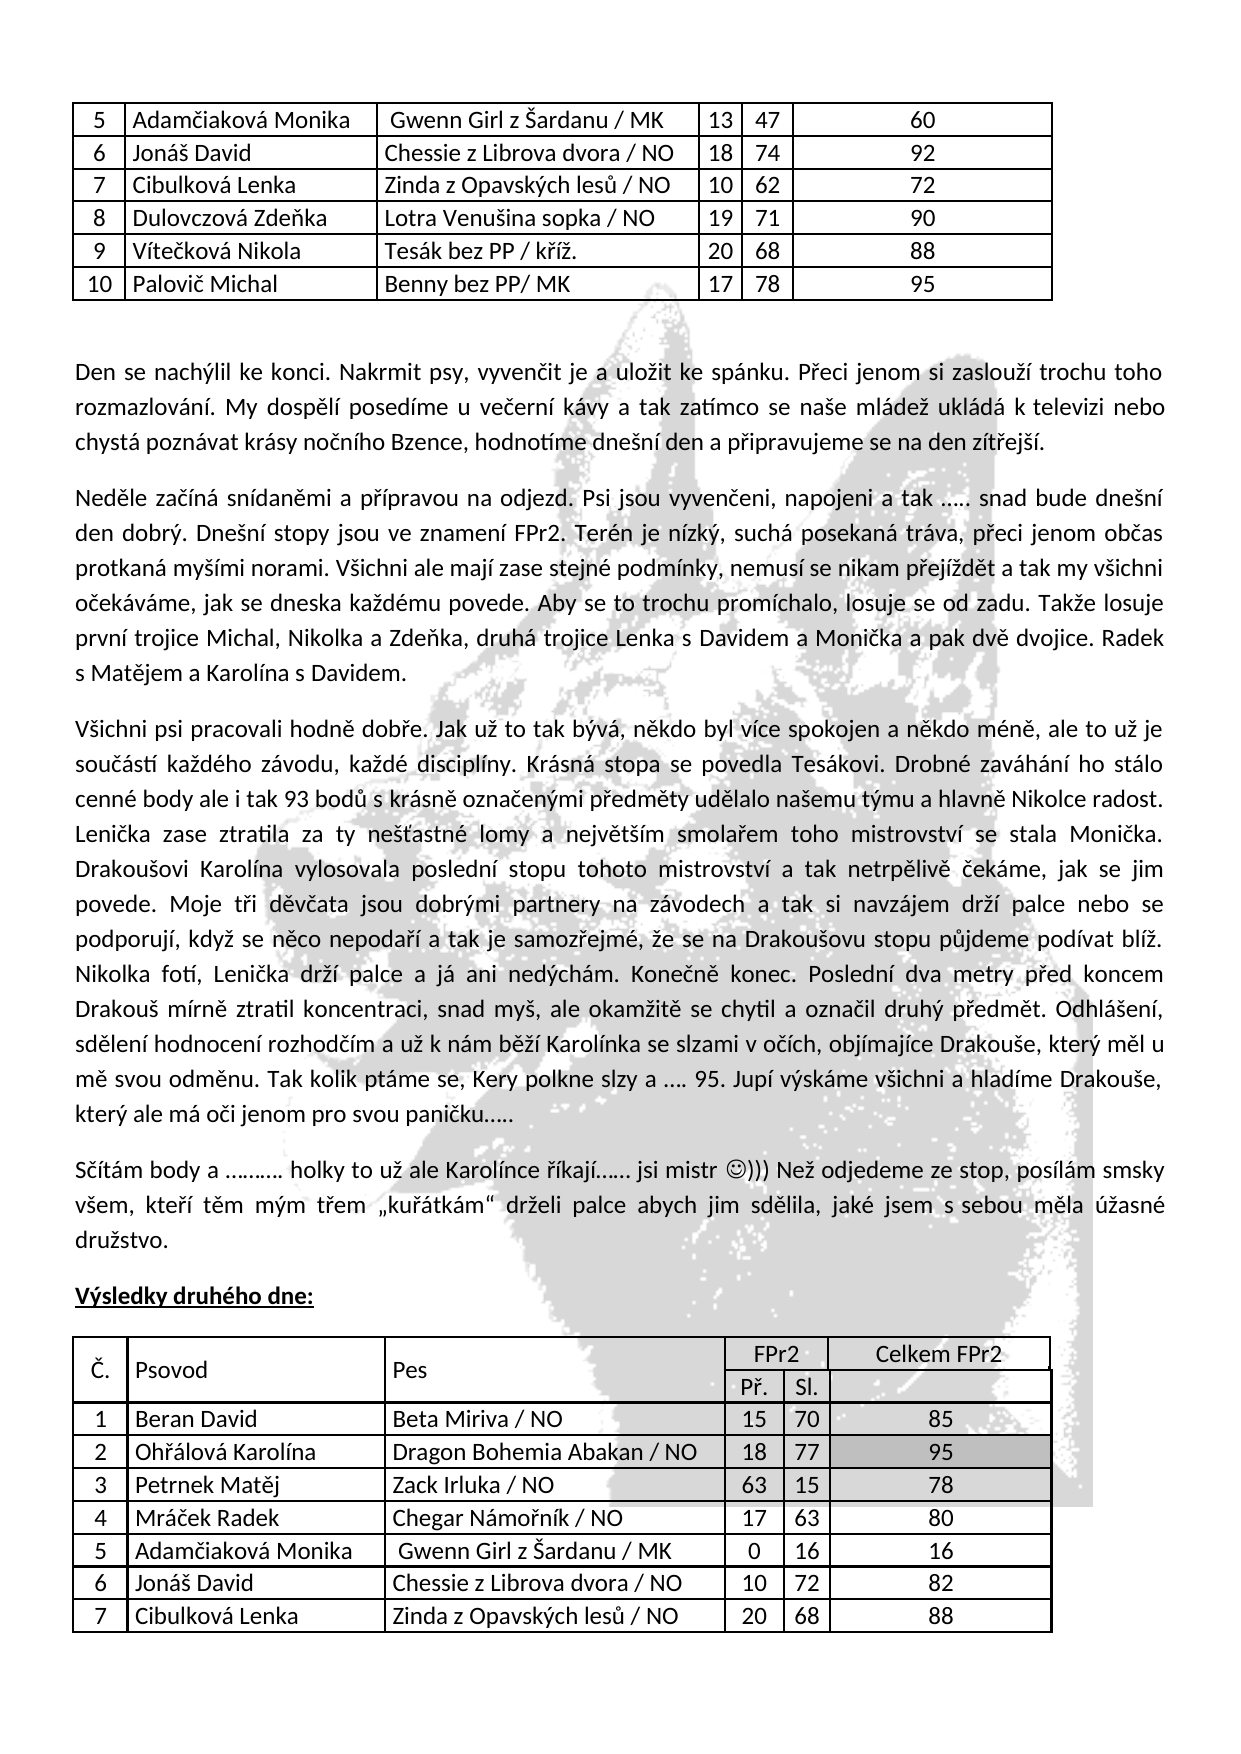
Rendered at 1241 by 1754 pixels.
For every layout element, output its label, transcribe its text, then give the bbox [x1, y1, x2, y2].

text Všichni psi pracovali hodně dobře. Jak už to tak bývá, někdo byl více spokojen a někdo méně, ale to už je součástí každého závodu, každé disciplíny. Krásná stopa se povedla Tesákovi. Drobné zaváhání ho stálo cenné body ale i tak 93 bodů s krásně označenými předměty udělalo našemu týmu a hlavně Nikolce radost. Lenička zase ztratila za ty nešťastné lomy a největším smolařem toho mistrovství se stala Monička. Drakoušovi Karolína vylosovala poslední stopu tohoto mistrovství a tak netrpělivě čekáme, jak se jim povede. Moje tři děvčata jsou dobrými partnery na závodech a tak si navzájem drží palce nebo se podporují, když se něco nepodaří a tak je samozřejmé, že se na Drakoušovu stopu půjdeme podívat blíž. Nikolka fotí, Lenička drží palce a já ani nedýchám. Konečně konec. Poslední dva metry před koncem Drakouš mírně ztratil koncentraci, snad myš, ale okamžitě se chytil a označil druhý předmět. Odhlášení, sdělení hodnocení rozhodčím a už k nám běží Karolínka se slzami v očích, objímajíce Drakouše, který měl u mě svou odměnu. Tak kolik ptáme se, Kery polkne slzy a …. 95. Jupí výskáme všichni a hladíme Drakouše, který ale má oči jenom pro svou paničku….. [75, 713, 1165, 1129]
table_cell 68 [785, 1600, 829, 1631]
table_cell 7 [74, 1600, 126, 1631]
table_cell 15 [726, 1404, 783, 1434]
table_cell 4 [74, 1502, 126, 1533]
table_cell Petrnek Matěj [129, 1469, 384, 1500]
table_cell 17 [726, 1502, 783, 1533]
table_cell 77 [785, 1436, 829, 1467]
table_cell 72 [785, 1568, 829, 1598]
table_header Celkem FPr2 [829, 1338, 1049, 1368]
table_cell 10 [700, 170, 741, 200]
text Výsledky druhého dne: [75, 1280, 1165, 1310]
table_cell 78 [831, 1469, 1050, 1500]
table_cell 19 [700, 202, 741, 233]
table_cell 20 [700, 235, 741, 266]
table_cell 16 [785, 1535, 829, 1565]
table_cell 88 [794, 235, 1051, 266]
table_cell Dragon Bohemia Abakan / NO [386, 1436, 724, 1467]
table_header Č. [74, 1338, 126, 1401]
table_cell 92 [794, 137, 1051, 167]
table_cell 0 [726, 1535, 783, 1565]
table_cell 63 [726, 1469, 783, 1500]
table_cell 88 [831, 1600, 1050, 1631]
text Neděle začíná snídaněmi a přípravou na odjezd. Psi jsou vyvenčeni, napojeni a tak ….. snad bude dnešní den dobrý. Dnešní stopy jsou ve znamení FPr2. Terén je nízký, suchá posekaná tráva, přeci jenom občas protkaná myšími norami. Všichni ale mají zase stejné podmínky, nemusí se nikam přejíždět a tak my všichni očekáváme, jak se dneska každému povede. Aby se to trochu promíchalo, losuje se od zadu. Takže losuje první trojice Michal, Nikolka a Zdeňka, druhá trojice Lenka s Davidem a Monička a pak dvě dvojice. Radek s Matějem a Karolína s Davidem. [75, 482, 1165, 688]
table_cell 18 [700, 137, 741, 167]
table_cell Př. [726, 1371, 783, 1401]
table_cell Vítečková Nikola [126, 235, 376, 266]
table_cell Chessie z Librova dvora / NO [386, 1568, 724, 1598]
table_header Psovod [129, 1338, 384, 1401]
table_cell 16 [831, 1535, 1050, 1565]
table_cell Jonáš David [126, 137, 376, 167]
table_cell Zack Irluka / NO [386, 1469, 724, 1500]
table_cell Adamčiaková Monika [126, 104, 376, 134]
table_cell 5 [74, 1535, 126, 1565]
table_cell Cibulková Lenka [126, 170, 376, 200]
table_cell 85 [831, 1404, 1050, 1434]
table_cell 72 [794, 170, 1051, 200]
table_cell 7 [74, 170, 124, 200]
table_header FPr2 [726, 1338, 827, 1368]
table_cell Adamčiaková Monika [129, 1535, 384, 1565]
table_cell Chessie z Librova dvora / NO [378, 137, 698, 167]
table_cell 5 [74, 104, 124, 134]
table_cell 95 [831, 1436, 1050, 1467]
table_cell 10 [726, 1568, 783, 1598]
table_cell [831, 1371, 1050, 1401]
table_cell Benny bez PP/ MK [378, 268, 698, 299]
table_cell 80 [831, 1502, 1050, 1533]
table_cell Beran David [129, 1404, 384, 1434]
table_cell Tesák bez PP / kříž. [378, 235, 698, 266]
table_cell 68 [743, 235, 792, 266]
table_cell Lotra Venušina sopka / NO [378, 202, 698, 233]
table_cell 13 [700, 104, 741, 134]
table_cell 17 [700, 268, 741, 299]
table_cell 15 [785, 1469, 829, 1500]
table_cell 10 [74, 268, 124, 299]
table_cell 74 [743, 137, 792, 167]
table_cell Jonáš David [129, 1568, 384, 1598]
table_cell 1 [74, 1404, 126, 1434]
table_cell Gwenn Girl z Šardanu / MK [386, 1535, 724, 1565]
text Den se nachýlil ke konci. Nakrmit psy, vyvenčit je a uložit ke spánku. Přeci jenom si zaslouží trochu toho rozmazlování. My dospělí posedíme u večerní kávy a tak zatímco se naše mládež ukládá k televizi nebo chystá poznávat krásy nočního Bzence, hodnotíme dnešní den a připravujeme se na den zítřejší. [75, 357, 1165, 457]
table_cell 6 [74, 1568, 126, 1598]
table_cell 82 [831, 1568, 1050, 1598]
table_cell 47 [743, 104, 792, 134]
table_cell 63 [785, 1502, 829, 1533]
table_header Pes [386, 1338, 724, 1401]
table_cell 3 [74, 1469, 126, 1500]
table_cell 90 [794, 202, 1051, 233]
table_cell 95 [794, 268, 1051, 299]
table_cell 62 [743, 170, 792, 200]
table_cell Zinda z Opavských lesů / NO [386, 1600, 724, 1631]
table_cell 8 [74, 202, 124, 233]
table_cell Cibulková Lenka [129, 1600, 384, 1631]
table_cell Chegar Námořník / NO [386, 1502, 724, 1533]
table_cell 2 [74, 1436, 126, 1467]
table_cell Beta Miriva / NO [386, 1404, 724, 1434]
table_cell Zinda z Opavských lesů / NO [378, 170, 698, 200]
table_cell Dulovczová Zdeňka [126, 202, 376, 233]
table_cell 18 [726, 1436, 783, 1467]
table_cell 20 [726, 1600, 783, 1631]
table_cell Palovič Michal [126, 268, 376, 299]
table_cell 70 [785, 1404, 829, 1434]
table_cell Ohřálová Karolína [129, 1436, 384, 1467]
table_cell Mráček Radek [129, 1502, 384, 1533]
text Sčítám body a ………. holky to už ale Karolínce říkají…… jsi mistr ))) Než odjedeme ze stop, posílám smsky všem, kteří těm mým třem „kuřátkám“ drželi palce abych jim sdělila, jaké jsem s sebou měla úžasné družstvo. [75, 1154, 1165, 1254]
table_cell Sl. [785, 1371, 829, 1401]
table_cell 78 [743, 268, 792, 299]
table_cell 60 [794, 104, 1051, 134]
table_cell 6 [74, 137, 124, 167]
table_cell 9 [74, 235, 124, 266]
table_cell 71 [743, 202, 792, 233]
table_cell Gwenn Girl z Šardanu / MK [378, 104, 698, 134]
